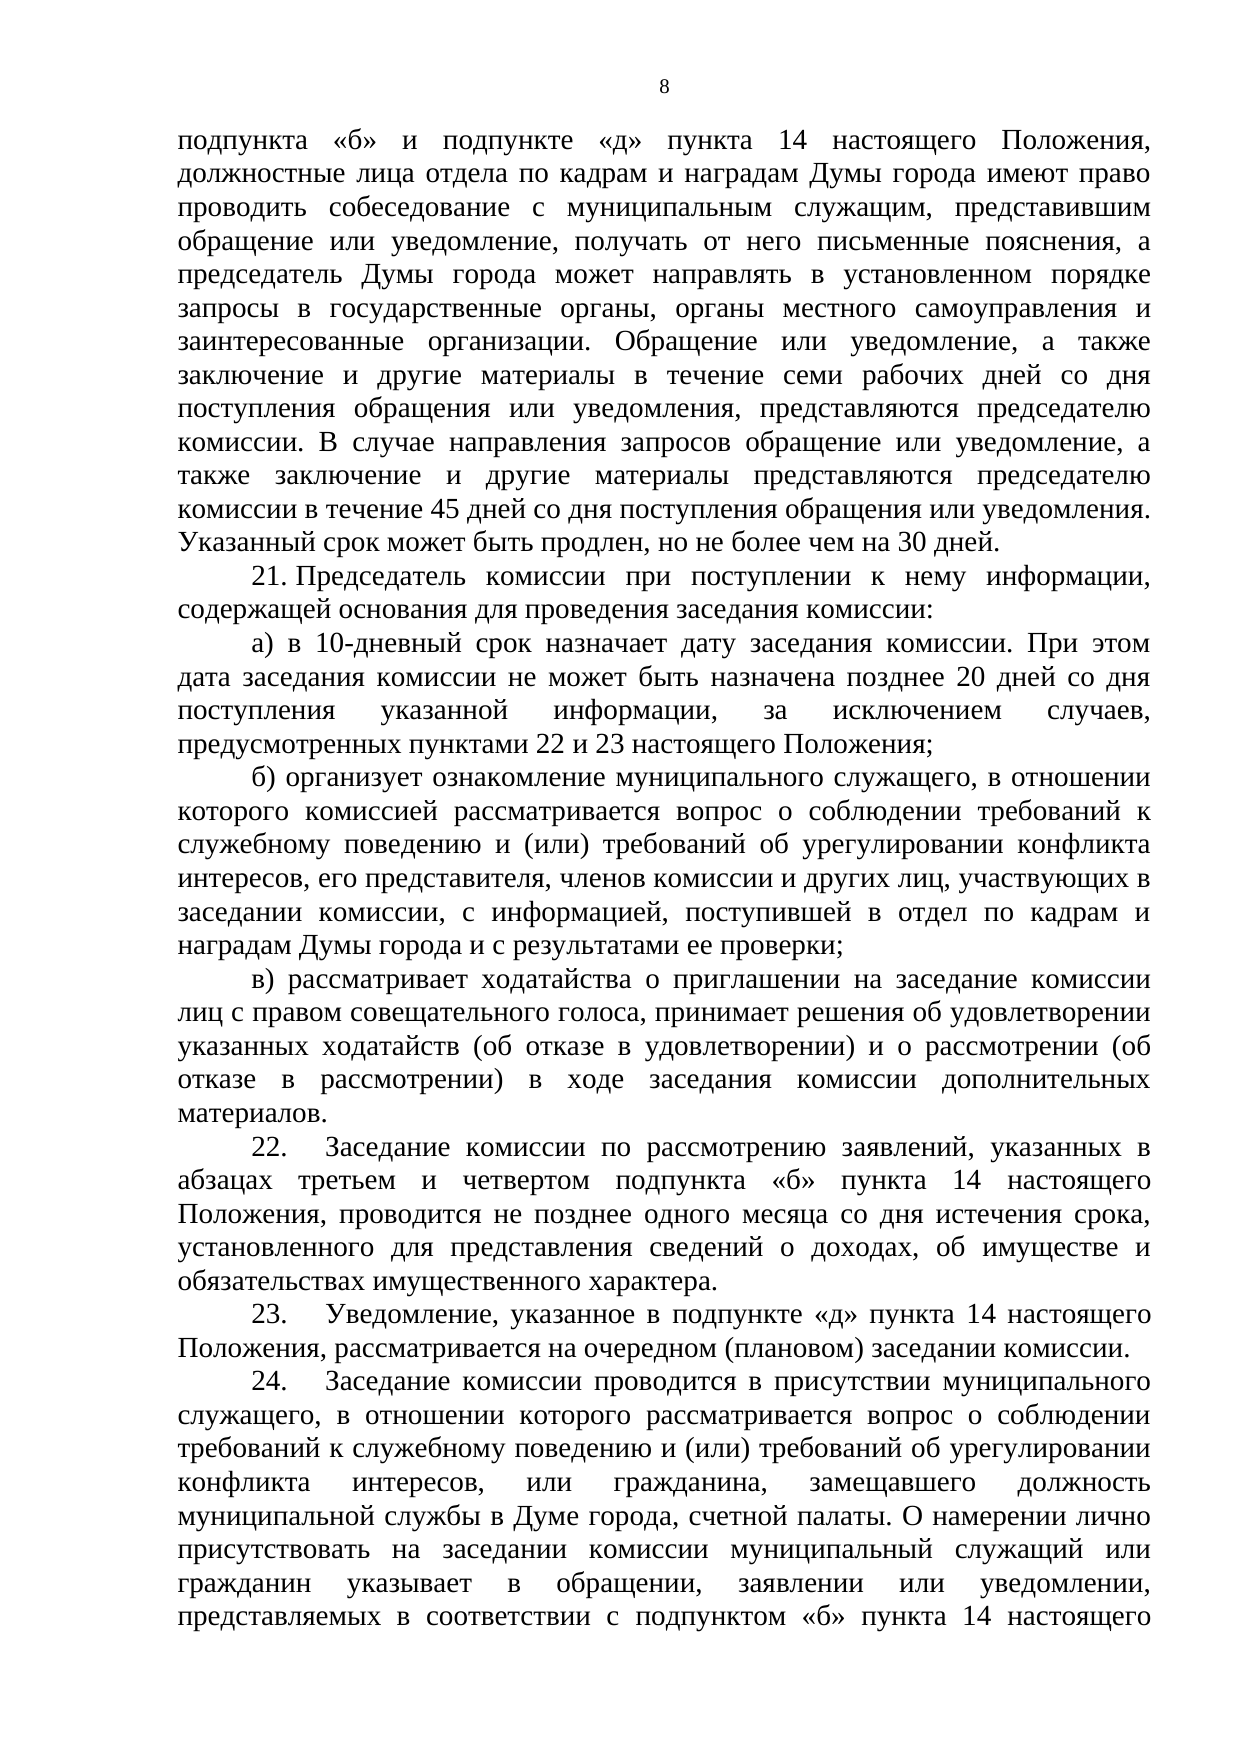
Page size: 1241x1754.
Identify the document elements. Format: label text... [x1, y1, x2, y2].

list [177, 122, 1152, 558]
text б) организует ознакомление муниципального служащего, в отношении которого комиссией рассматривается вопрос о соблюдении требований к служебному поведению и (или) требований об урегулировании конфликта интересов, его представителя, членов комиссии и других лиц, участвующих в заседании комиссии, с информацией, поступившей в отдел по кадрам и наградам Думы города и с результатами ее проверки; [177, 759, 1152, 961]
list Председатель комиссии при поступлении к нему информации, содержащей основания для проведения заседания комиссии: [177, 558, 1152, 625]
list Заседание комиссии по рассмотрению заявлений, указанных в абзацах третьем и четвертом подпункта «б» пункта 14 настоящего Положения, проводится не позднее одного месяца со дня истечения срока, установленного для представления сведений о доходах, об имуществе и обязательствах имущественного характера. [177, 1129, 1152, 1296]
text в) рассматривает ходатайства о приглашении на заседание комиссии лиц с правом совещательного голоса, принимает решения об удовлетворении указанных ходатайств (об отказе в удовлетворении) и о рассмотрении (об отказе в рассмотрении) в ходе заседания комиссии дополнительных материалов. [177, 961, 1152, 1128]
list Уведомление, указанное в подпункте «д» пункта 14 настоящего Положения, рассматривается на очередном (плановом) заседании комиссии. [177, 1296, 1152, 1363]
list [177, 1363, 1152, 1632]
text а) в 10-дневный срок назначает дату заседания комиссии. При этом дата заседания комиссии не может быть назначена позднее 20 дней со дня поступления указанной информации, за исключением случаев, предусмотренных пунктами 22 и 23 настоящего Положения; [177, 625, 1152, 759]
